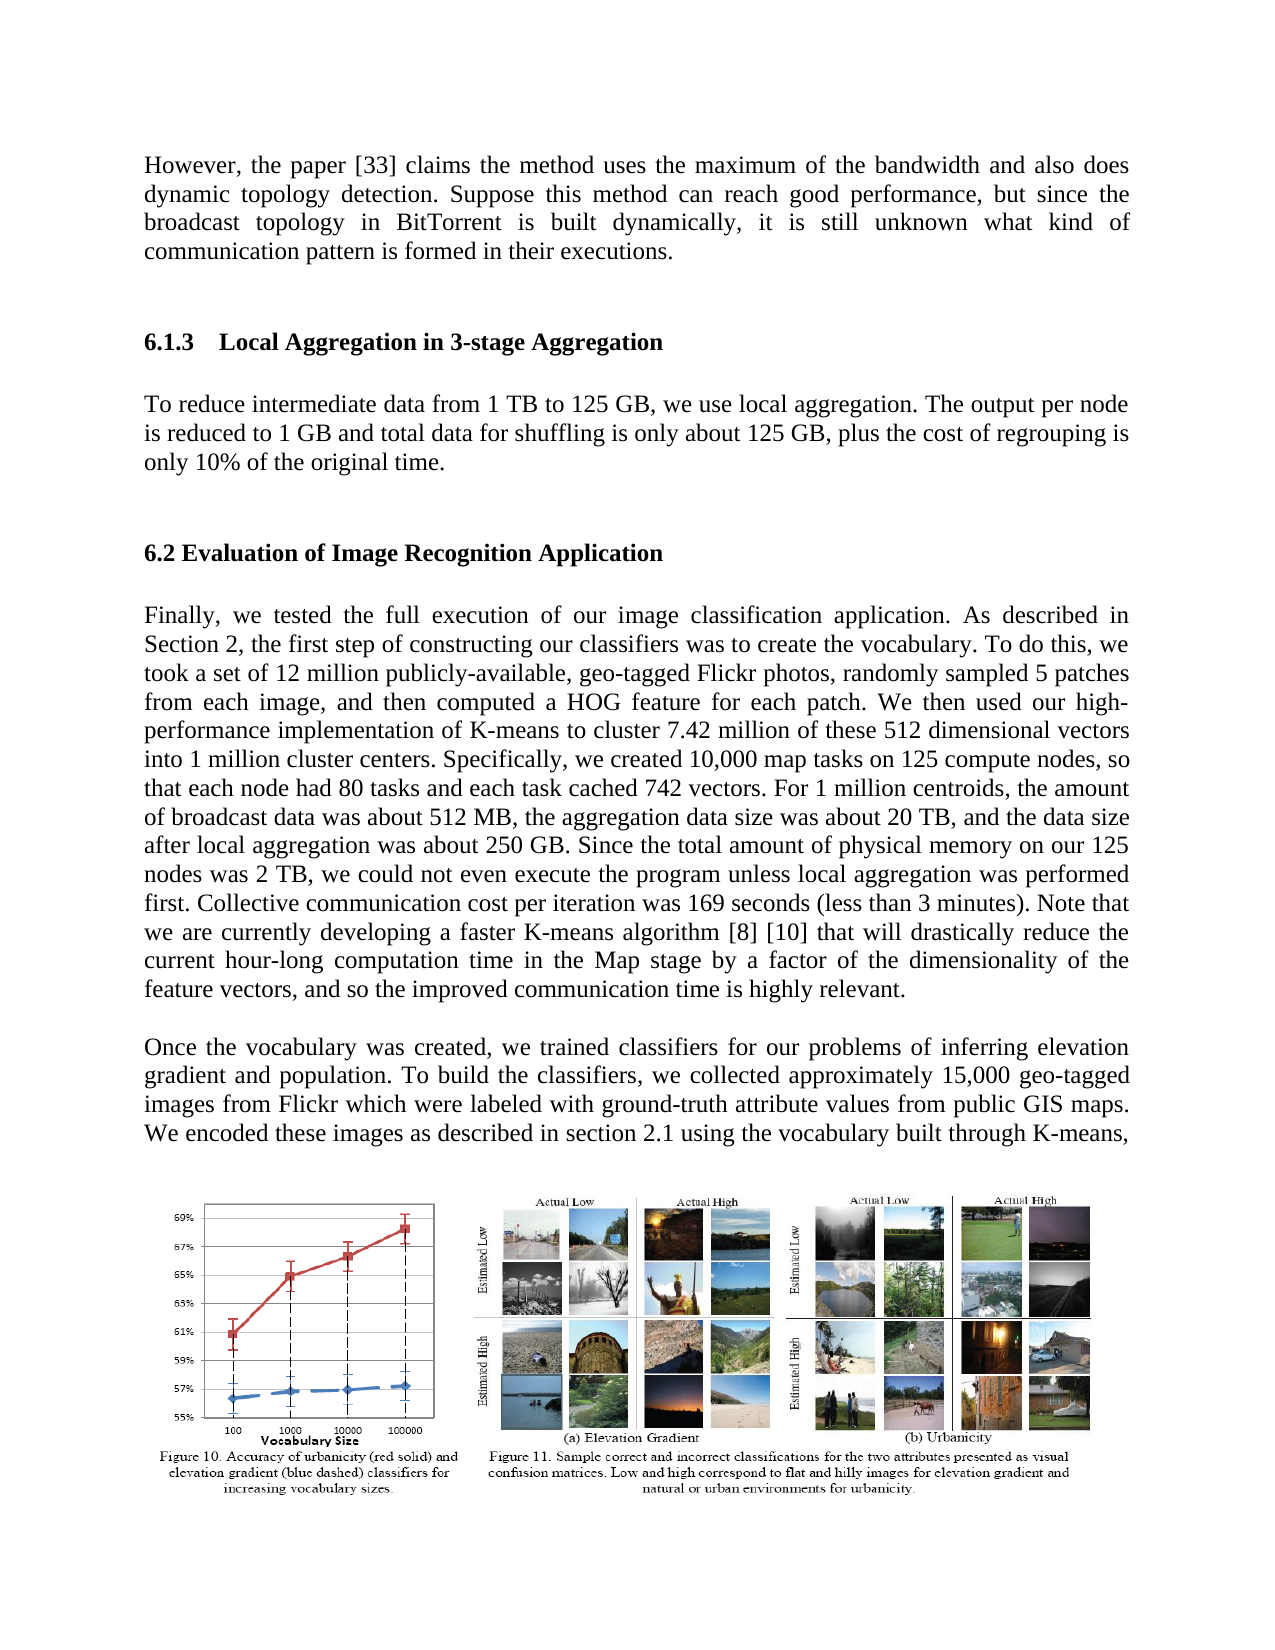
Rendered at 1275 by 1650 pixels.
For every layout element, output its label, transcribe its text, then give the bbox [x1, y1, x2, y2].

text Finally, we tested the full execution of our image classification application. As described in Section 2, the first step of constructing our classifiers was to create the vocabulary. To do this, we took a set of 12 million publicly-available, geo-tagged Flickr photos, randomly sampled 5 patches from each image, and then computed a HOG feature for each patch. We then used our high-performance implementation of K-means to cluster 7.42 million of these 512 dimensional vectors into 1 million cluster centers. Specifically, we created 10,000 map tasks on 125 compute nodes, so that each node had 80 tasks and each task cached 742 vectors. For 1 million centroids, the amount of broadcast data was about 512 MB, the aggregation data size was about 20 TB, and the data size after local aggregation was about 250 GB. Since the total amount of physical memory on our 125 nodes was 2 TB, we could not even execute the program unless local aggregation was performed first. Collective communication cost per iteration was 169 seconds (less than 3 minutes). Note that we are currently developing a faster K-means algorithm [8] [10] that will drastically reduce the current hour-long computation time in the Map stage by a factor of the dimensionality of the feature vectors, and so the improved communication time is highly relevant. [144, 600, 1131, 1003]
text To reduce intermediate data from 1 TB to 125 GB, we use local aggregation. The output per node is reduced to 1 GB and total data for shuffling is only about 125 GB, plus the cost of regrouping is only 10% of the original time. [144, 389, 1131, 476]
subtitle Local Aggregation in 3-stage Aggregation [144, 327, 1131, 356]
text Once the vocabulary was created, we trained classifiers for our problems of inferring elevation gradient and population. To build the classifiers, we collected approximately 15,000 geo-tagged images from Flickr which were labeled with ground-truth attribute values from public GIS maps. We encoded these images as described in section 2.1 using the vocabulary built through K-means, which produces a single k-dimensional feature vector for each image. We then used half the data to train linear Support Vector Machine classifiers [19], and reserved the rest for testing. [144, 1032, 1131, 1147]
picture [160, 1193, 1113, 1498]
text However, the paper [33] claims the method uses the maximum of the bandwidth and also does dynamic topology detection. Suppose this method can reach good performance, but since the broadcast topology in BitTorrent is built dynamically, it is still unknown what kind of communication pattern is formed in their executions. [144, 150, 1131, 265]
subtitle Evaluation of Image Recognition Application [144, 538, 1131, 567]
